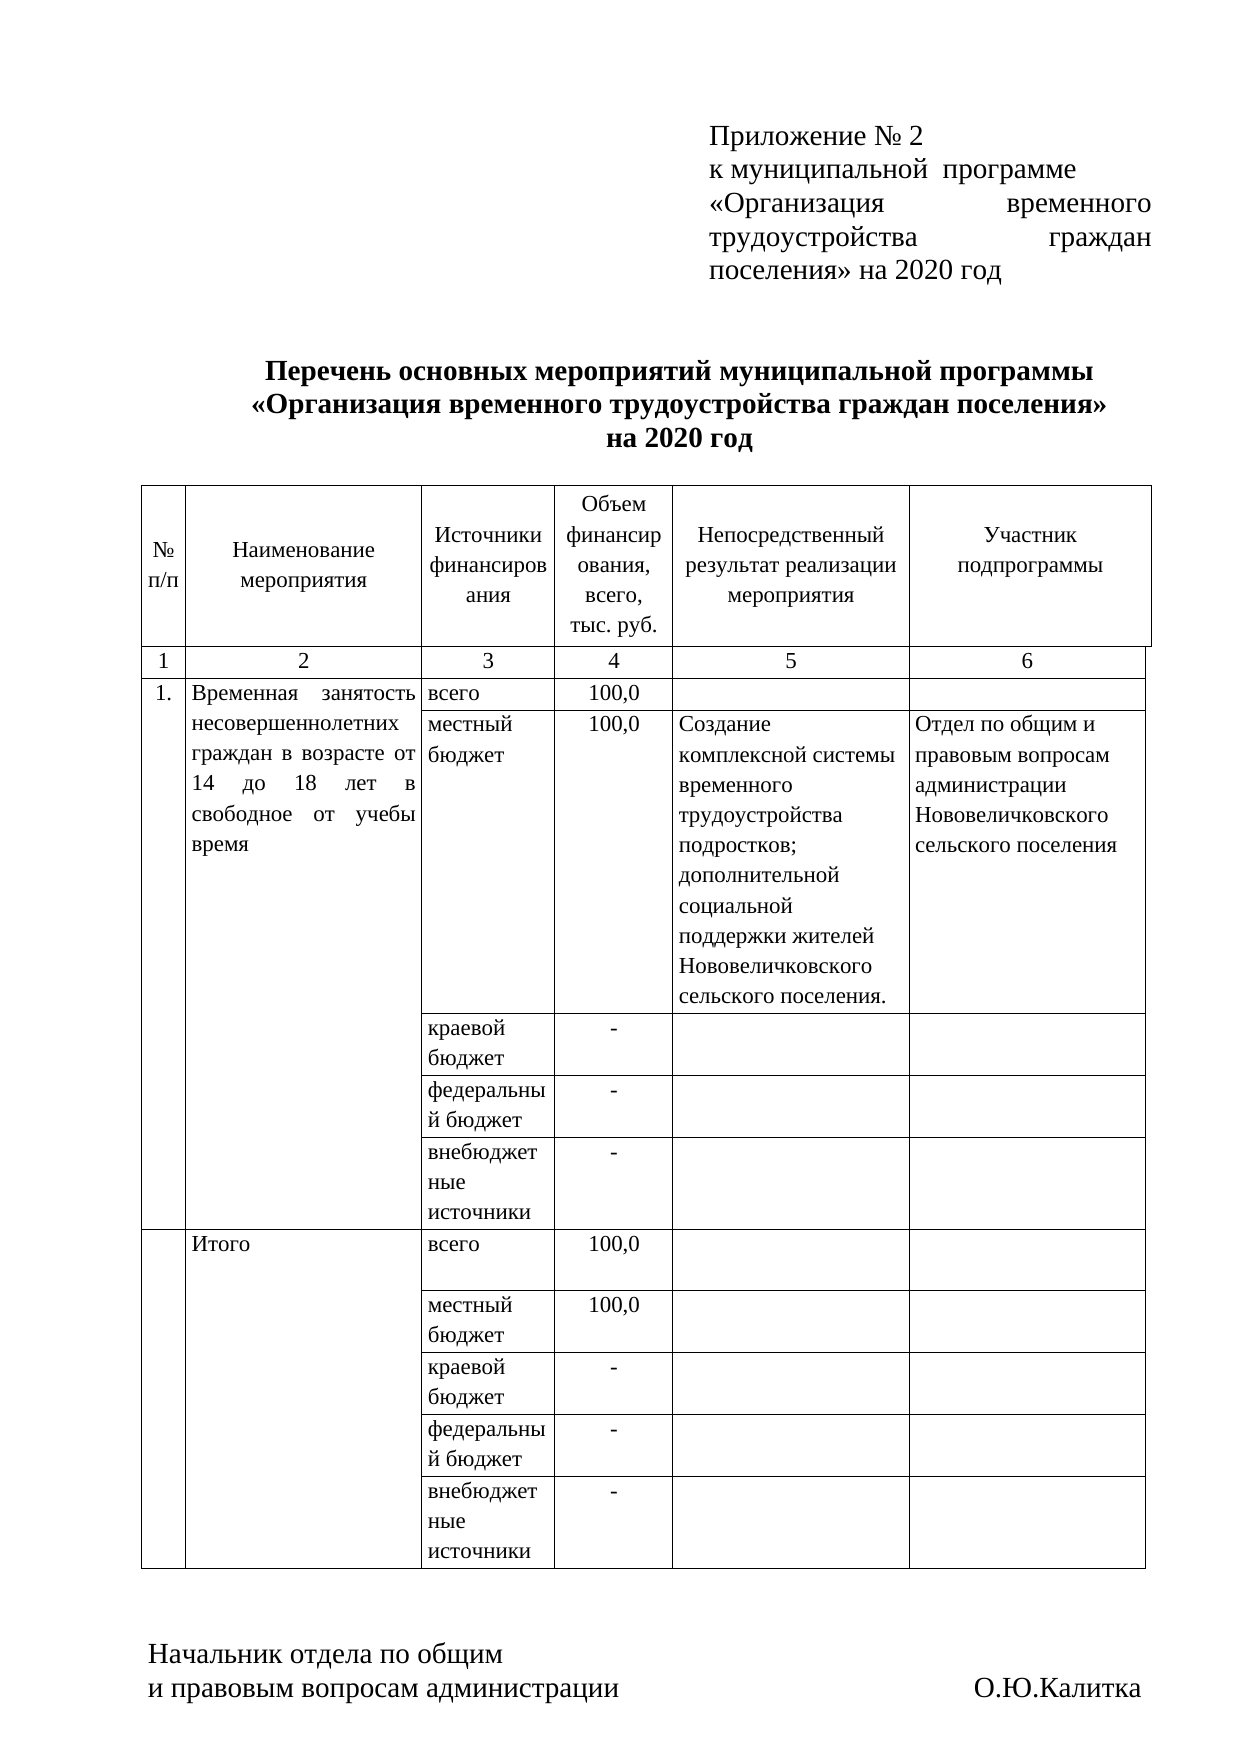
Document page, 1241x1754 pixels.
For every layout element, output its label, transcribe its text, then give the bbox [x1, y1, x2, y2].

table_cell Создание комплексной системы временного трудоустройства подростков; дополнительной социальной поддержки жителей Нововеличковского сельского поселения. [673, 711, 909, 1013]
table_cell 5 [673, 647, 909, 678]
table_header Наименование мероприятия [186, 486, 421, 646]
table_cell [673, 1076, 909, 1137]
table_header № п/п [142, 486, 185, 646]
table_cell краевой бюджет [422, 1014, 554, 1075]
table_cell - [555, 1076, 672, 1137]
table_cell Отдел по общим и правовым вопросам администрации Нововеличковского сельского поселения [910, 711, 1145, 1013]
text Перечень основных мероприятий муниципальной программы [148, 353, 288, 386]
table_cell [673, 1415, 909, 1476]
table_cell [910, 1477, 1145, 1568]
table_cell [673, 679, 909, 709]
table_cell внебюджетные источники [422, 1477, 554, 1568]
table_cell [910, 1415, 1145, 1476]
table_cell [910, 1138, 1145, 1229]
table_header Непосредственный результат реализации мероприятия [673, 486, 909, 646]
table_cell 3 [422, 647, 554, 678]
text к муниципальной программе [709, 152, 1152, 185]
table_cell [673, 1138, 909, 1229]
table_cell [910, 1230, 1145, 1290]
table_cell - [555, 1353, 672, 1414]
table_cell 2 [186, 647, 421, 678]
table_cell 100,0 [555, 711, 672, 1013]
table_cell федеральный бюджет [422, 1415, 554, 1476]
table_cell внебюджетные источники [422, 1138, 554, 1229]
table_cell краевой бюджет [422, 1353, 554, 1414]
table_cell федеральный бюджет [422, 1076, 554, 1137]
table_header Источники финансирования [422, 486, 554, 646]
table_cell всего [422, 679, 554, 709]
table_cell 1. [142, 679, 185, 1229]
text Перечень основных мероприятий муниципальной программы [719, 353, 1152, 386]
table_cell [910, 679, 1145, 709]
table_cell 1 [142, 647, 185, 678]
table_cell [673, 1230, 909, 1290]
text Начальник отдела по общим [148, 1636, 1152, 1670]
table_cell [142, 1230, 185, 1568]
table_cell 4 [555, 647, 672, 678]
table_cell [673, 1477, 909, 1568]
table_cell [910, 1014, 1145, 1075]
table_cell [910, 1076, 1145, 1137]
table_cell Итого [186, 1230, 421, 1568]
table_cell - [555, 1014, 672, 1075]
text и правовым вопросам администрации О.Ю.Калитка [148, 1670, 1152, 1703]
table_cell - [555, 1477, 672, 1568]
text «Организация временного трудоустройства граждан поселения» на 2020 год [709, 185, 1152, 286]
table_cell [910, 1291, 1145, 1352]
table_cell - [555, 1415, 672, 1476]
table_cell местный бюджет [422, 711, 554, 1013]
table_cell 100,0 [555, 679, 672, 709]
table_header Участник подпрограммы [910, 486, 1151, 646]
table_cell Временная занятость несовершеннолетних граждан в возрасте от 14 до 18 лет в свободное от учебы время [186, 679, 421, 1229]
text Приложение № 2 [709, 118, 1152, 152]
table_cell 100,0 [555, 1230, 672, 1290]
text на 2020 год [148, 420, 1152, 453]
table_cell - [555, 1138, 672, 1229]
table_cell всего [422, 1230, 554, 1290]
table_cell [910, 1353, 1145, 1414]
text «Организация временного трудоустройства граждан поселения» [148, 386, 1152, 420]
table_cell 6 [910, 647, 1145, 678]
table_cell [673, 1291, 909, 1352]
table_cell 100,0 [555, 1291, 672, 1352]
table_cell [673, 1353, 909, 1414]
table_cell [673, 1014, 909, 1075]
table_header Объем финансирования, всего, тыс. руб. [555, 486, 672, 646]
table_cell местный бюджет [422, 1291, 554, 1352]
